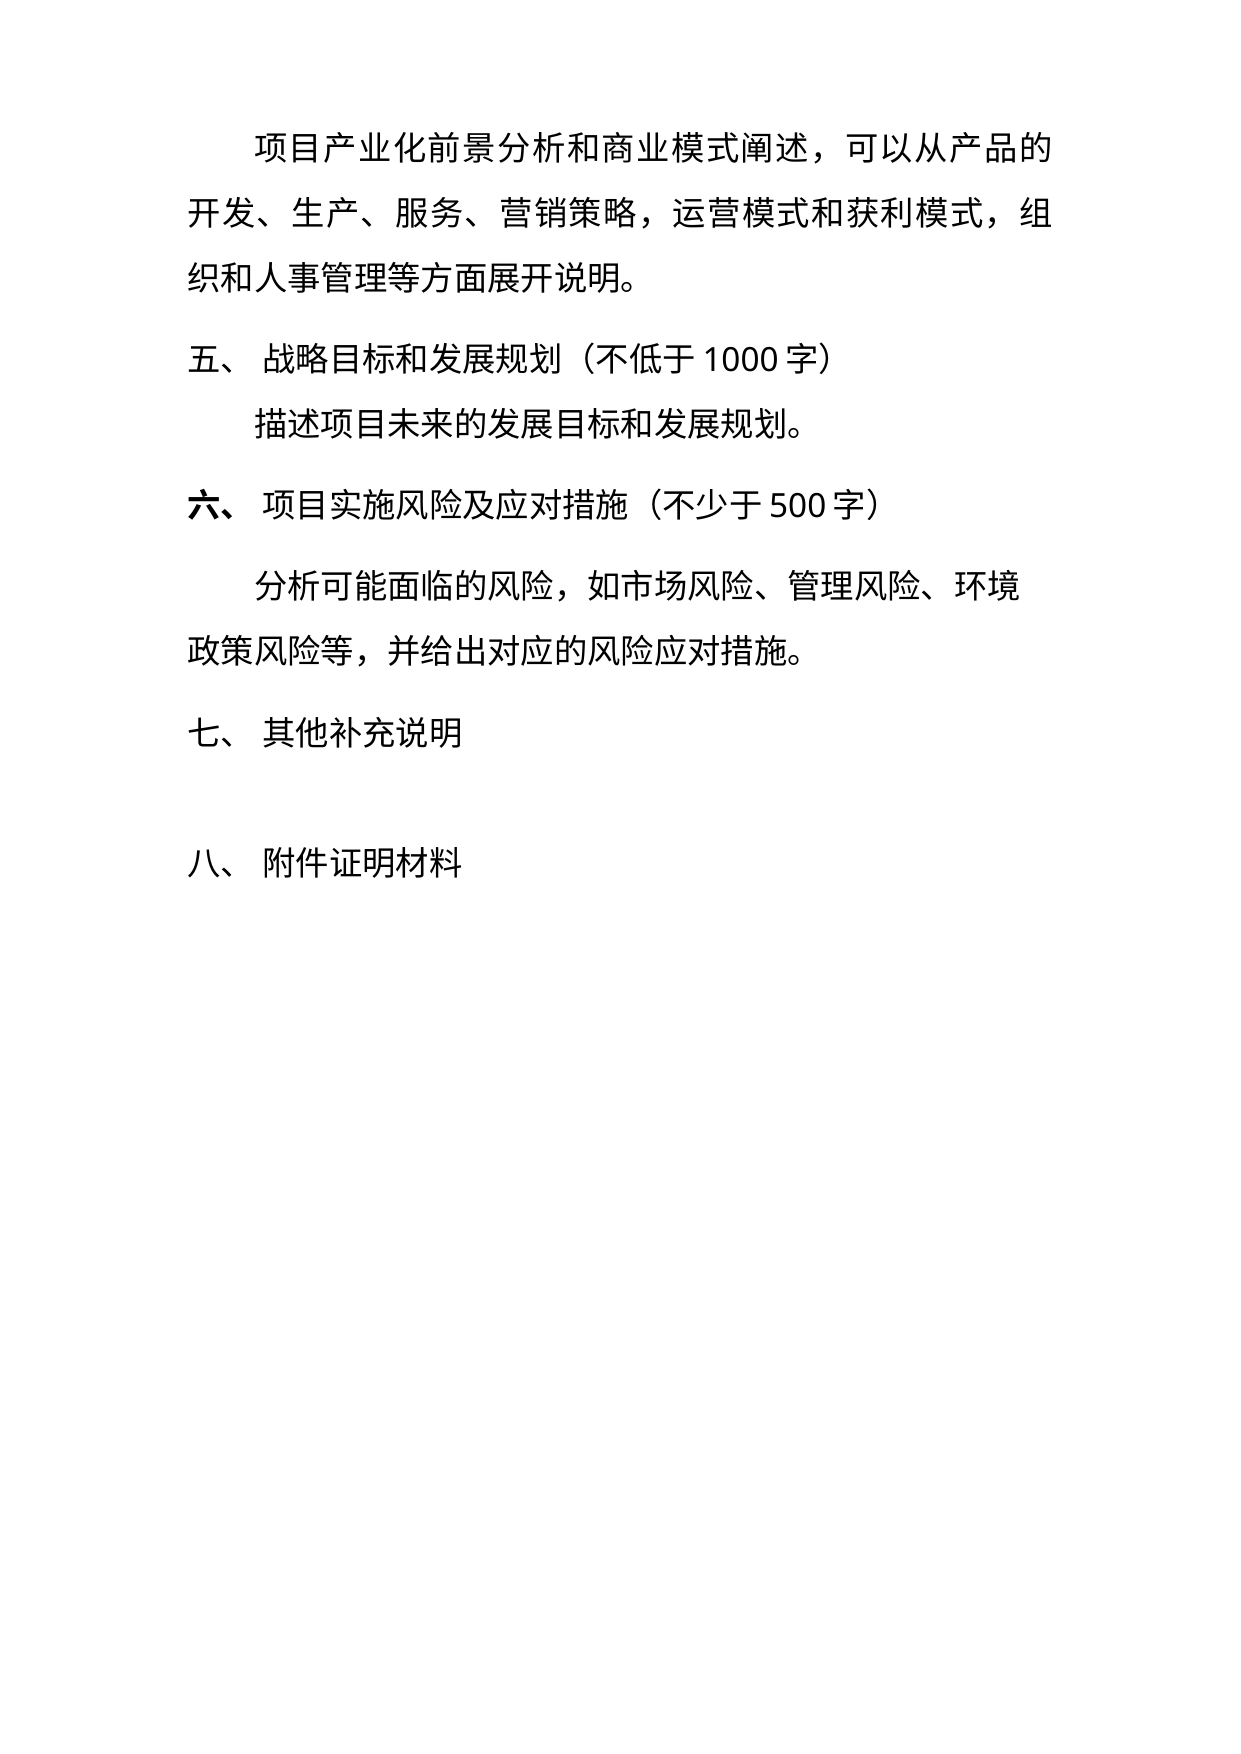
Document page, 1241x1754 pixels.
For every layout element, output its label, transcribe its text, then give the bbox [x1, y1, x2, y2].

text 描述项目未来的发展目标和发展规划。 [187, 389, 1053, 454]
list 战略目标和发展规划（不低于1000字） [187, 324, 1053, 389]
text 分析可能面临的风险，如市场风险、管理风险、环境政策风险等，并给出对应的风险应对措施。 [187, 552, 1053, 682]
list 项目实施风险及应对措施（不少于500字） [187, 471, 1053, 536]
list 附件证明材料 [187, 828, 1053, 893]
list 其他补充说明 [187, 698, 1053, 763]
text 项目产业化前景分析和商业模式阐述，可以从产品的开发、生产、服务、营销策略，运营模式和获利模式，组织和人事管理等方面展开说明。 [187, 113, 1053, 308]
